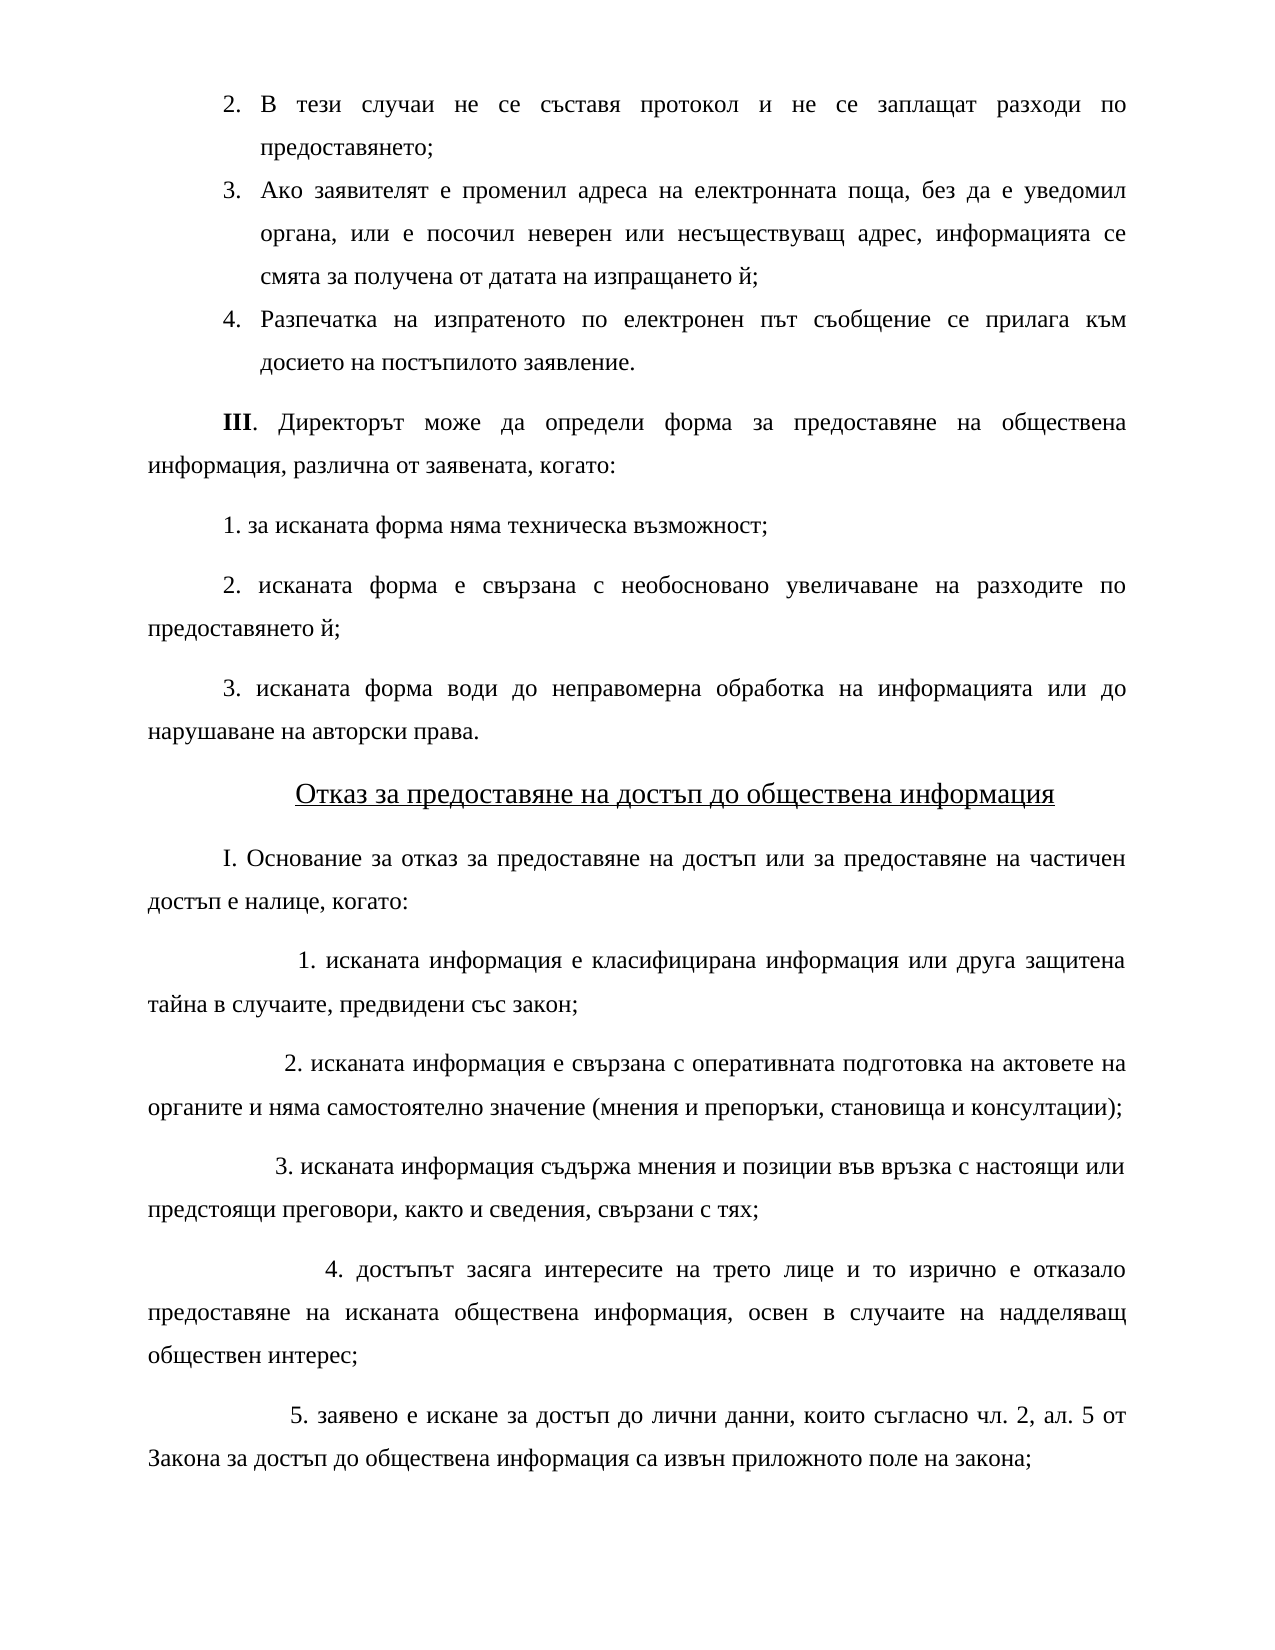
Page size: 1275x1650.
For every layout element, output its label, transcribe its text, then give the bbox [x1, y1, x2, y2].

text 2. исканата форма е свързана с необосновано увеличаване на разходите по предоставянето й; [148, 570, 1127, 642]
text I. Основание за отказ за предоставяне на достъп или за предоставяне на частичен достъп е налице, когато: [148, 843, 1127, 914]
text Отказ за предоставяне на достъп до обществена информация [148, 776, 1127, 809]
text 5. заявено е искане за достъп до лични данни, които съгласно чл. 2, ал. 5 от Закона за достъп до обществена информация са извън приложното поле на закона; [148, 1400, 1127, 1472]
text 3. исканата информация съдържа мнения и позиции във връзка с настоящи или предстоящи преговори, както и сведения, свързани с тях; [148, 1151, 1127, 1223]
text 1. за исканата форма няма техническа възможност; [148, 510, 1127, 539]
text 1. исканата информация е класифицирана информация или друга защитена тайна в случаите, предвидени със закон; [148, 946, 1127, 1017]
text 2. исканата информация е свързана с оперативната подготовка на актовете на органите и няма самостоятелно значение (мнения и препоръки, становища и консултации); [148, 1048, 1127, 1120]
list Ако заявителят е променил адреса на електронната поща, без да е уведомил органа, или е посочил неверен или несъществуващ адрес, информацията се смята за получена от датата на изпращането й; [223, 175, 1127, 290]
text III. Директорът може да определи форма за предоставяне на обществена информация, различна от заявената, когато: [148, 407, 1127, 479]
list В тези случаи не се съставя протокол и не се заплащат разходи по предоставянето; [223, 89, 1127, 161]
text 3. исканата форма води до неправомерна обработка на информацията или до нарушаване на авторски права. [148, 673, 1127, 745]
text 4. достъпът засяга интересите на трето лице и то изрично е отказало предоставяне на исканата обществена информация, освен в случаите на надделяващ обществен интерес; [148, 1254, 1127, 1369]
list Разпечатка на изпратеното по електронен път съобщение се прилага към досието на постъпилото заявление. [223, 304, 1127, 376]
